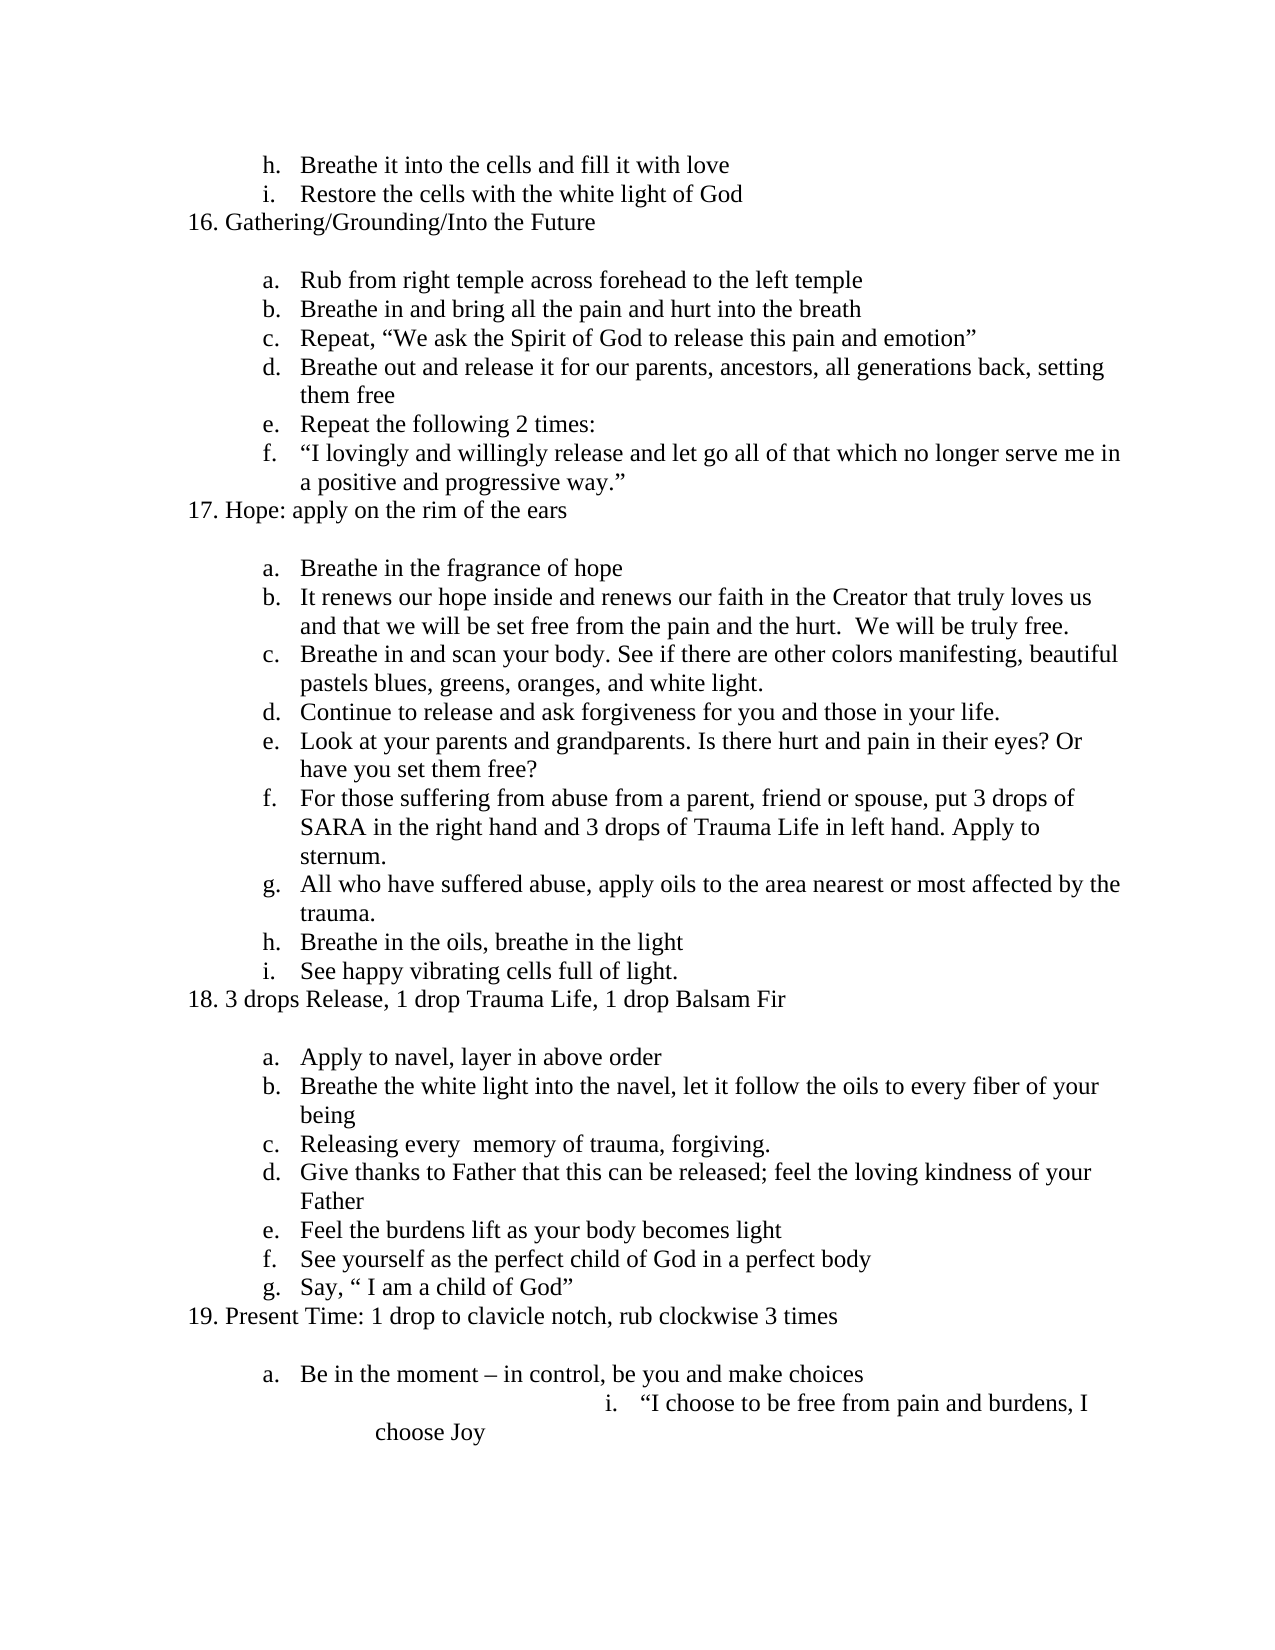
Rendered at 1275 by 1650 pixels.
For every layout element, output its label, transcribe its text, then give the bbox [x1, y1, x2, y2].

list For those suffering from abuse from a parent, friend or spouse, put 3 drops of SARA in the right hand and 3 drops of Trauma Life in left hand. Apply to sternum. [262, 783, 1125, 869]
list Give thanks to Father that this can be released; feel the loving kindness of your Father [262, 1157, 1125, 1215]
list See happy vibrating cells full of light. [262, 956, 1125, 984]
list It renews our hope inside and renews our faith in the Creator that truly loves us and that we will be set free from the pain and the hurt. We will be truly free. [262, 582, 1125, 639]
list Hope: apply on the rim of the ears [187, 495, 1125, 524]
list Rub from right temple across forehead to the left temple [262, 265, 1125, 294]
list Feel the burdens lift as your body becomes light [262, 1215, 1125, 1244]
text i. “I choose to be free from pain and burdens, I choose Joy [375, 1388, 1125, 1445]
list Breathe in the fragrance of hope [262, 553, 1125, 582]
list Say, “ I am a child of God” [262, 1272, 1125, 1301]
list Present Time: 1 drop to clavicle notch, rub clockwise 3 times [187, 1301, 1125, 1330]
list Be in the moment – in control, be you and make choices [262, 1359, 1125, 1388]
list Releasing every memory of trauma, forgiving. [262, 1129, 1125, 1157]
list 3 drops Release, 1 drop Trauma Life, 1 drop Balsam Fir [187, 984, 1125, 1013]
list Breathe in and bring all the pain and hurt into the breath [262, 294, 1125, 323]
list Breathe in the oils, breathe in the light [262, 927, 1125, 956]
list Breathe it into the cells and fill it with love [262, 150, 1125, 179]
list Apply to navel, layer in above order [262, 1042, 1125, 1071]
list All who have suffered abuse, apply oils to the area nearest or most affected by the trauma. [262, 869, 1125, 927]
list See yourself as the perfect child of God in a perfect body [262, 1244, 1125, 1272]
list Repeat, “We ask the Spirit of God to release this pain and emotion” [262, 323, 1125, 352]
list Breathe the white light into the navel, let it follow the oils to every fiber of your being [262, 1071, 1125, 1129]
list Gathering/Grounding/Into the Future [187, 207, 1125, 236]
list Breathe in and scan your body. See if there are other colors manifesting, beautiful pastels blues, greens, oranges, and white light. [262, 639, 1125, 697]
list “I lovingly and willingly release and let go all of that which no longer serve me in a positive and progressive way.” [262, 438, 1125, 495]
list Breathe out and release it for our parents, ancestors, all generations back, setting them free [262, 352, 1125, 409]
list Continue to release and ask forgiveness for you and those in your life. [262, 697, 1125, 726]
list Restore the cells with the white light of God [262, 179, 1125, 207]
list Repeat the following 2 times: [262, 409, 1125, 438]
list Look at your parents and grandparents. Is there hurt and pain in their eyes? Or have you set them free? [262, 726, 1125, 783]
